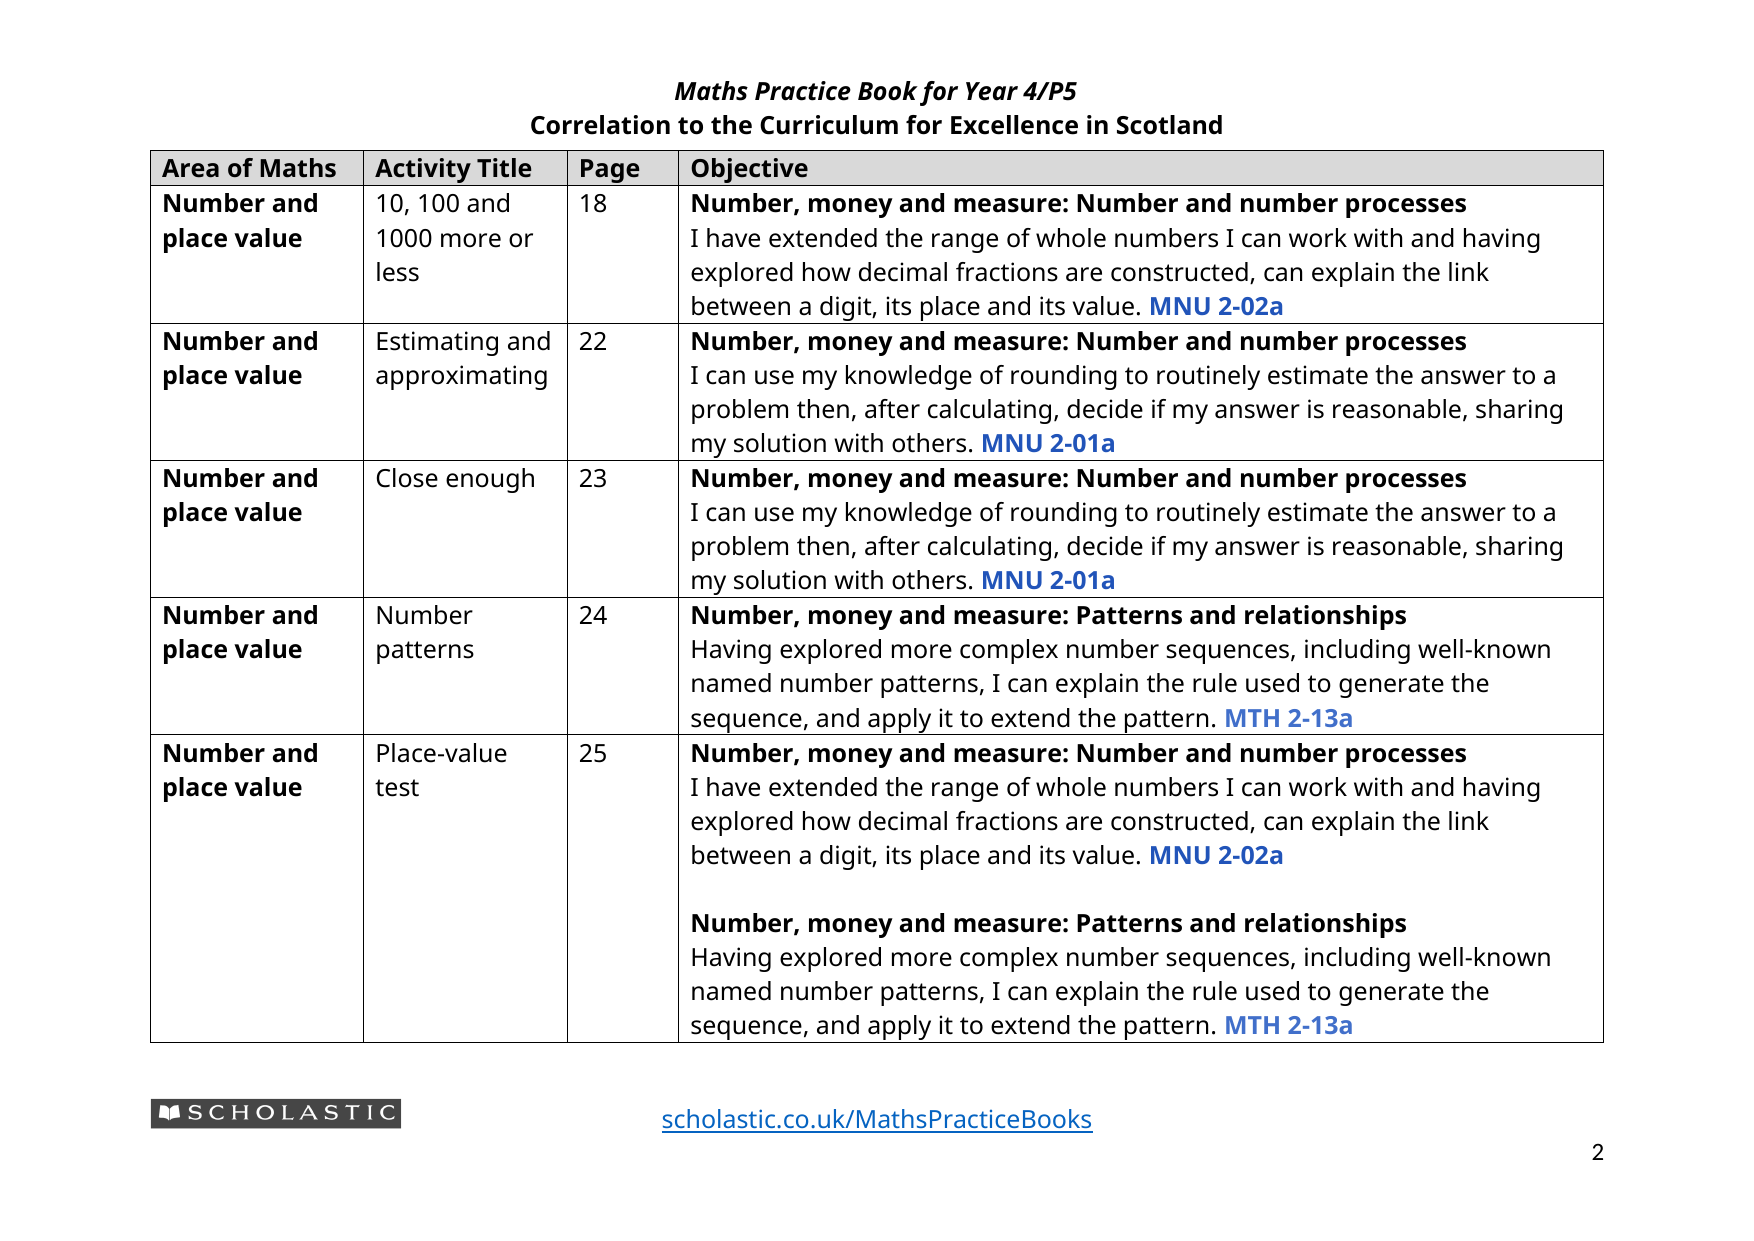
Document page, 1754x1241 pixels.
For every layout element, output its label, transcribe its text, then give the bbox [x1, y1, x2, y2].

table_cell Estimating and approximating [364, 324, 567, 460]
table_cell Number, money and measure: Number and number processes I can use my knowledge of rounding to routinely estimate the answer to a problem then, after calculating, decide if my answer is reasonable, sharing my solution with others. MNU 2-01a [679, 461, 1603, 597]
table_header Activity Title [364, 151, 567, 185]
table_cell 23 [568, 461, 678, 597]
table_cell Place-value test [364, 735, 567, 1042]
table_cell Number and place value [151, 324, 363, 460]
table_cell Number, money and measure: Number and number processes I have extended the range of whole numbers I can work with and having explored how decimal fractions are constructed, can explain the link between a digit, its place and its value. MNU 2-02a Number, money and measure: Patterns and relationships Having explored more complex number sequences, including well-known named number patterns, I can explain the rule used to generate the sequence, and apply it to extend the pattern. MTH 2-13a [679, 735, 1603, 1042]
table_header Objective [679, 151, 1603, 185]
table_cell 22 [568, 324, 678, 460]
table_cell Number, money and measure: Patterns and relationships Having explored more complex number sequences, including well-known named number patterns, I can explain the rule used to generate the sequence, and apply it to extend the pattern. MTH 2-13a [679, 598, 1603, 734]
table_header Page [568, 151, 678, 185]
table_cell 24 [568, 598, 678, 734]
table_cell Number and place value [151, 598, 363, 734]
table_cell 18 [568, 186, 678, 322]
table_cell Number and place value [151, 461, 363, 597]
table_cell 10, 100 and 1000 more or less [364, 186, 567, 322]
table_cell Number patterns [364, 598, 567, 734]
table_cell Number and place value [151, 735, 363, 1042]
table_cell Number and place value [151, 186, 363, 322]
table_cell Number, money and measure: Number and number processes I can use my knowledge of rounding to routinely estimate the answer to a problem then, after calculating, decide if my answer is reasonable, sharing my solution with others. MNU 2-01a [679, 324, 1603, 460]
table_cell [679, 186, 1603, 322]
table_header Area of Maths [151, 151, 363, 185]
table_cell Close enough [364, 461, 567, 597]
table_cell 25 [568, 735, 678, 1042]
